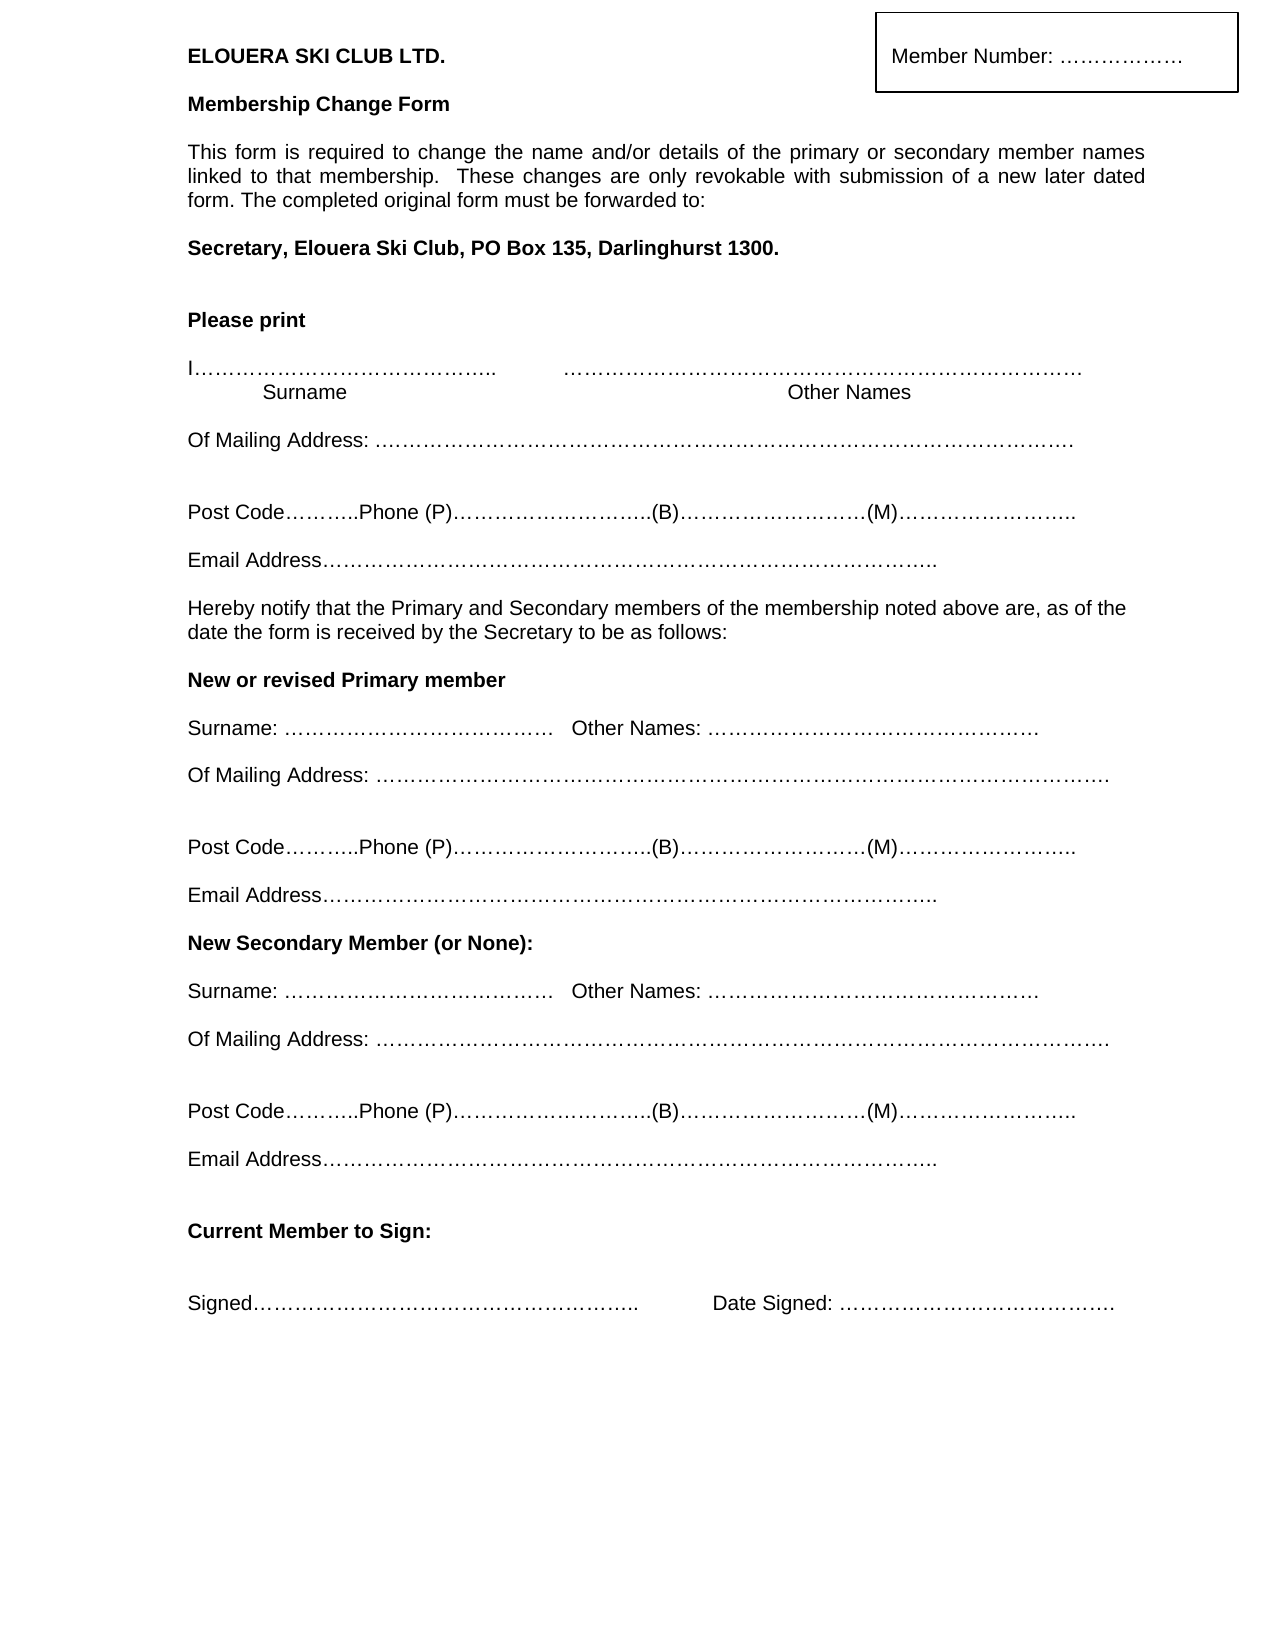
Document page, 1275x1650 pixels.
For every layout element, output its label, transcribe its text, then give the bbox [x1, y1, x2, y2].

text Surname: ………………………………… Other Names: ………………………………………… [187, 979, 1147, 1003]
text New Secondary Member (or None): [187, 931, 1147, 979]
text Of Mailing Address: ……………………………………………………………………………………………. [187, 1027, 1147, 1051]
text Hereby notify that the Primary and Secondary members of the membership noted above are, as of the date the form is received by the Secretary to be as follows: [187, 596, 1147, 643]
text Email Address…………………………………………………………………………….. [187, 1147, 1147, 1171]
text This form is required to change the name and/or details of the primary or secondary member names linked to that membership. These changes are only revokable with submission of a new later dated form. The completed original form must be forwarded to: [187, 140, 1147, 212]
text New or revised Primary member [187, 667, 1147, 715]
text ELOUERA SKI CLUB LTD. [187, 44, 875, 68]
text Post Code………..Phone (P)………………………..(B)………………………(M)…………………….. [187, 1099, 1147, 1123]
text Of Mailing Address: .………………………………………………………………………………………. [187, 428, 1147, 452]
text Current Member to Sign: [187, 1219, 1147, 1243]
text Email Address…………………………………………………………………………….. [187, 548, 1147, 572]
text Membership Change Form [187, 92, 1087, 116]
text Email Address…………………………………………………………………………….. [187, 883, 1147, 907]
text Post Code………..Phone (P)………………………..(B)………………………(M)…………………….. [187, 835, 1147, 859]
text Signed……………………………………………….. Date Signed: …………………………………. [187, 1291, 1147, 1314]
text Please print [187, 308, 1147, 332]
text Of Mailing Address: ……………………………………………………………………………………………. [187, 763, 1147, 787]
text Secretary, Elouera Ski Club, PO Box 135, Darlinghurst 1300. [187, 236, 1147, 260]
text Post Code………..Phone (P)………………………..(B)………………………(M)…………………….. [187, 500, 1147, 524]
text I…………………………………….. ………………………………………………………………… [187, 356, 1147, 380]
text Surname Other Names [187, 380, 1147, 404]
text Surname: ………………………………… Other Names: ………………………………………… [187, 715, 1147, 739]
